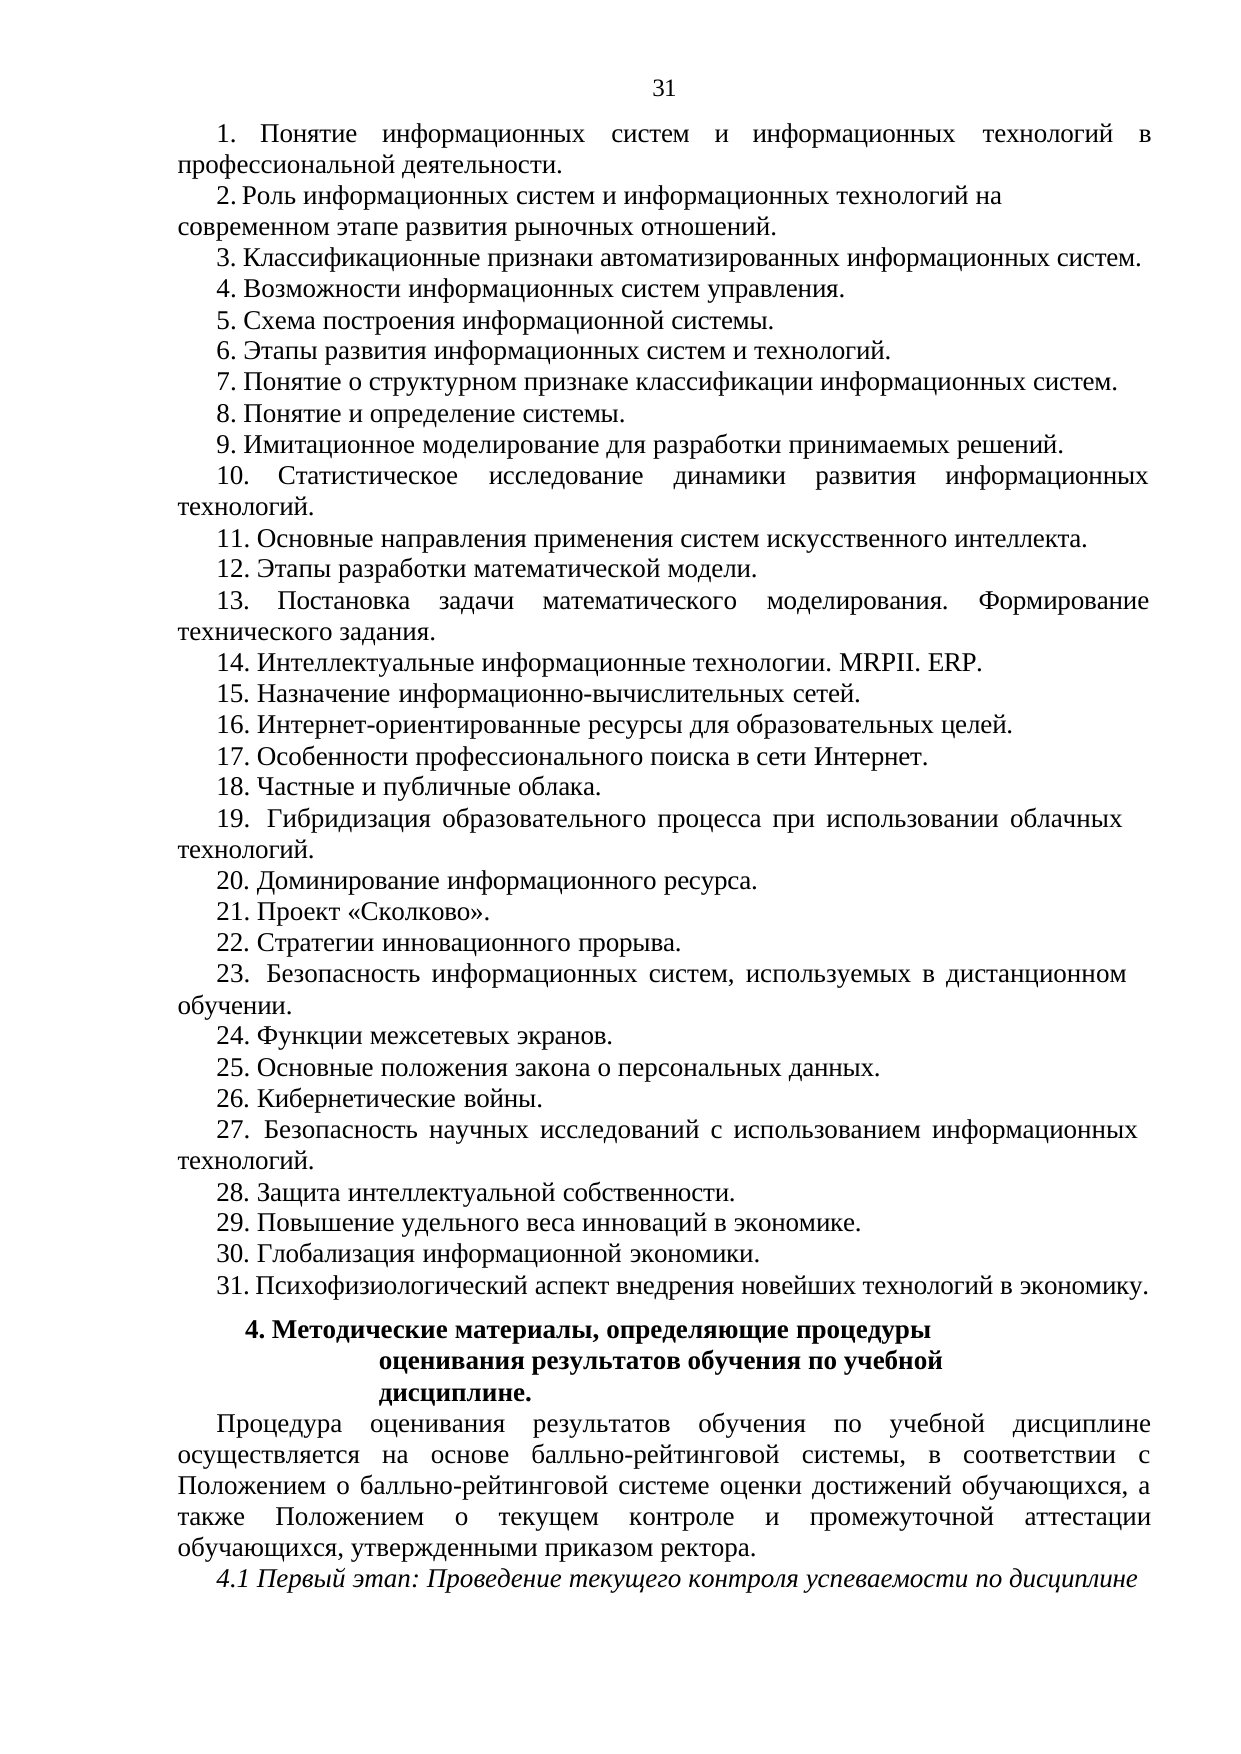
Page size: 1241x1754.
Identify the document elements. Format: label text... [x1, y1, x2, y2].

list Проект «Сколково». [216, 895, 1217, 926]
list Доминирование информационного ресурса. [216, 864, 1217, 895]
list Этапы развития информационных систем и технологий. [216, 335, 1217, 366]
list Понятие информационных систем и информационных технологий в профессиональной деятельности. [177, 117, 1152, 179]
list Имитационное моделирование для разработки принимаемых решений. [216, 428, 1217, 459]
list Глобализация информационной экономики. [216, 1238, 1217, 1269]
list Понятие о структурном признаке классификации информационных систем. [216, 366, 1217, 397]
list Кибернетические войны. [216, 1082, 1217, 1113]
list Понятие и определение системы. [216, 397, 1217, 428]
subtitle Методические материалы, определяющие процедуры оценивания результатов обучения по учебной дисциплине. [245, 1313, 1084, 1407]
list Назначение информационно-вычислительных сетей. [216, 677, 1217, 708]
list Стратегии инновационного прорыва. [216, 926, 1217, 957]
list Статистическое исследование динамики развития информационных технологий. [177, 459, 1151, 522]
list Возможности информационных систем управления. [216, 272, 1217, 303]
list Основные направления применения систем искусственного интеллекта. [216, 522, 1217, 553]
list Интеллектуальные информационные технологии. MRPII. ERP. [216, 646, 1217, 677]
list Гибридизация образовательного процесса при использовании облачных технологий. [177, 802, 1151, 864]
text Процедура оценивания результатов обучения по учебной дисциплине осуществляется на основе балльно-рейтинговой системы, в соответствии с Положением о балльно-рейтинговой системе оценки достижений обучающихся, а также Положением о текущем контроле и промежуточной аттестации обучающихся, утвержденными приказом ректора. [177, 1407, 1152, 1562]
list Повышение удельного веса инноваций в экономике. [216, 1207, 1217, 1238]
list Первый этап: Проведение текущего контроля успеваемости по дисциплине [216, 1562, 1217, 1594]
list Этапы разработки математической модели. [216, 553, 1217, 584]
list Функции межсетевых экранов. [216, 1020, 1217, 1051]
list Схема построения информационной системы. [216, 304, 1217, 335]
list Интернет-ориентированные ресурсы для образовательных целей. [216, 708, 1217, 739]
list Особенности профессионального поиска в сети Интернет. [216, 739, 1217, 771]
list Безопасность научных исследований с использованием информационных технологий. [177, 1113, 1151, 1176]
list Классификационные признаки автоматизированных информационных систем. [216, 241, 1217, 272]
list Основные положения закона о персональных данных. [216, 1051, 1217, 1082]
list Частные и публичные облака. [216, 771, 1217, 802]
list Безопасность информационных систем, используемых в дистанционном обучении. [177, 958, 1151, 1020]
list Роль информационных систем и информационных технологий на современном этапе развития рыночных отношений. [177, 179, 1151, 241]
list Защита интеллектуальной собственности. [216, 1176, 1217, 1207]
list Постановка задачи математического моделирования. Формирование технического задания. [177, 584, 1151, 646]
list Психофизиологический аспект внедрения новейших технологий в экономику. [216, 1269, 1217, 1300]
